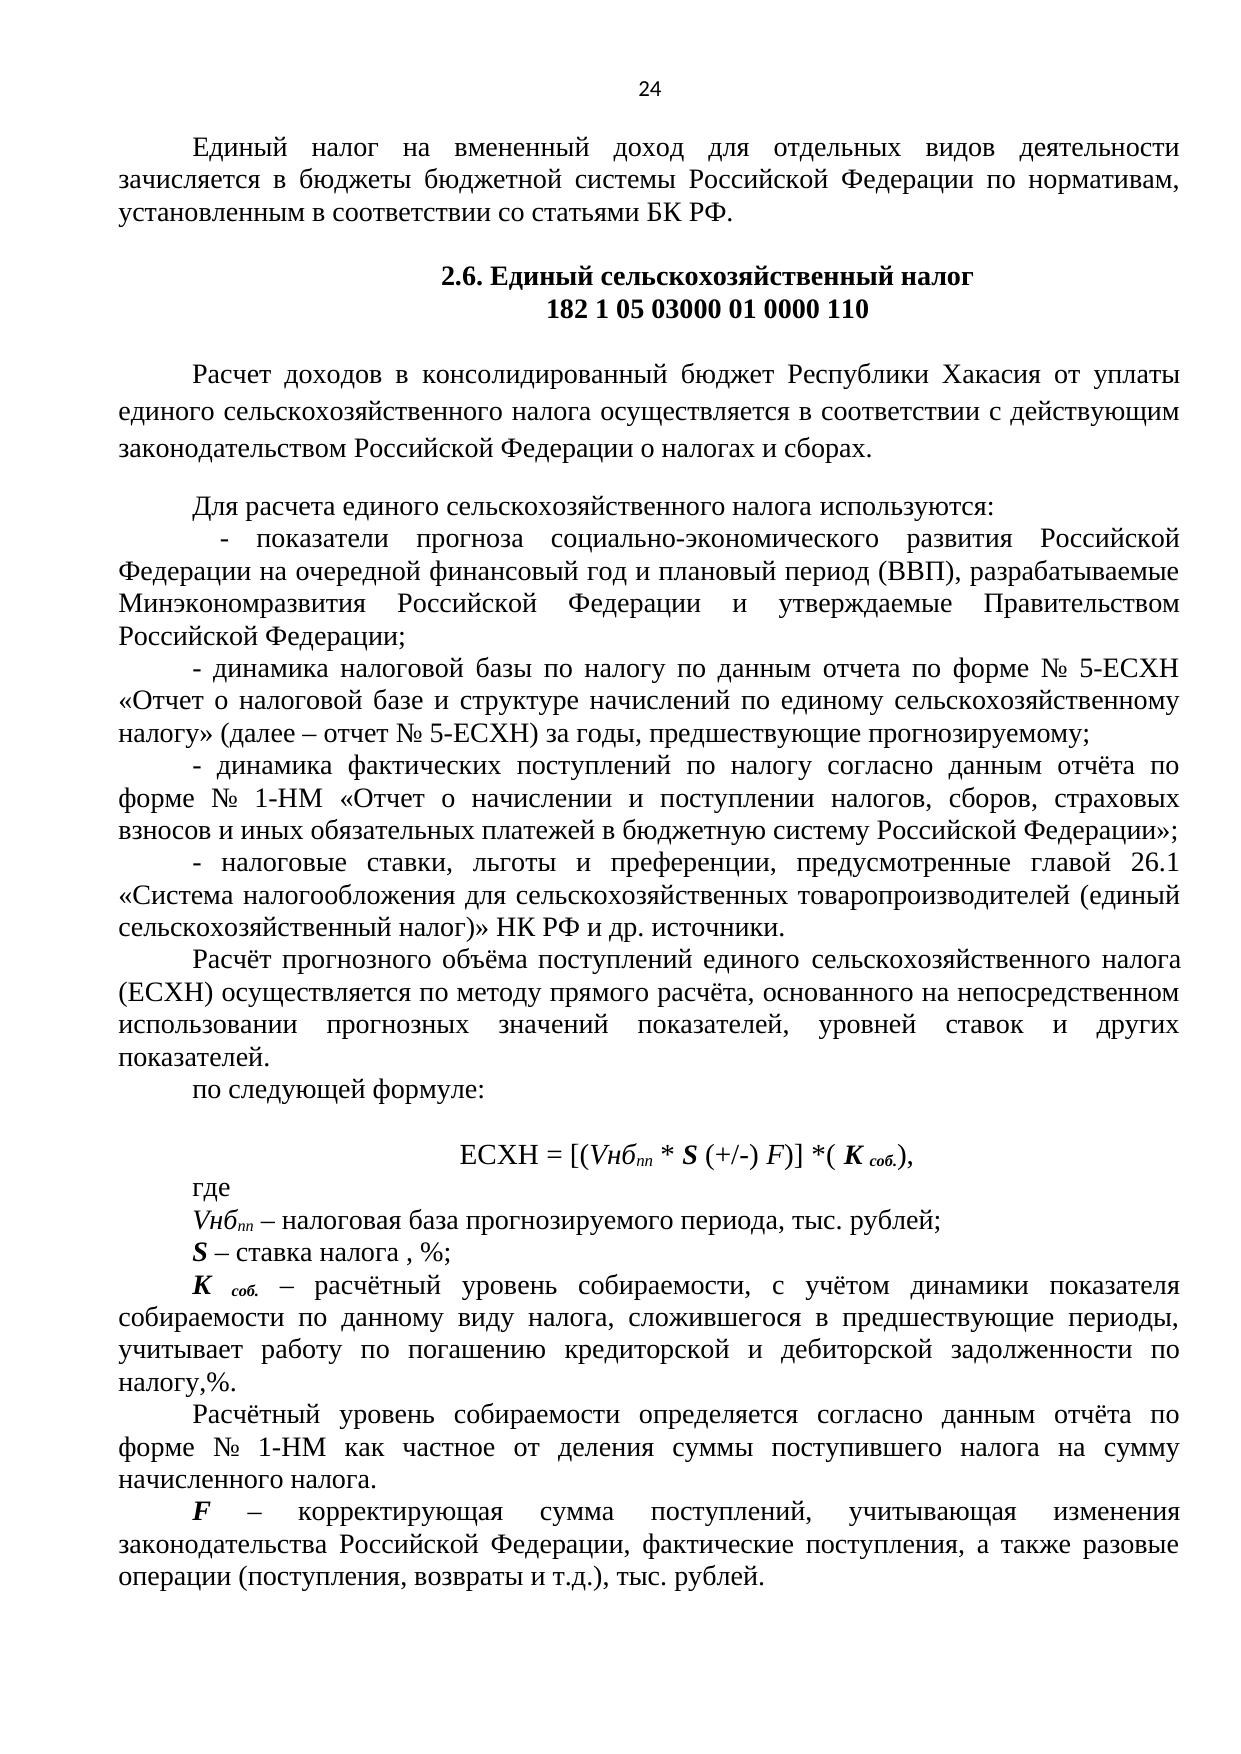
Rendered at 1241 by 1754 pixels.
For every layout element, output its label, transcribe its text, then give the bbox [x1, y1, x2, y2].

text Vнбпп – налоговая база прогнозируемого периода, тыс. рублей; [118, 1203, 1181, 1235]
text ЕСХН = [(Vнбпп * S (+/-) F)] *( K соб.), [118, 1137, 1181, 1171]
text по следующей формуле: [118, 1072, 1181, 1104]
text - динамика фактических поступлений по налогу согласно данным отчёта по форме № 1-НМ «Отчет о начислении и поступлении налогов, сборов, страховых взносов и иных обязательных платежей в бюджетную систему Российской Федерации»; [118, 748, 1181, 845]
text S – ставка налога , %; [118, 1235, 1181, 1268]
text - показатели прогноза социально-экономического развития Российской Федерации на очередной финансовый год и плановый период (ВВП), разрабатываемые Минэкономразвития Российской Федерации и утверждаемые Правительством Российской Федерации; [118, 521, 1181, 651]
text Расчёт прогнозного объёма поступлений единого сельскохозяйственного налога (ЕСХН) осуществляется по методу прямого расчёта, основанного на непосредственном использовании прогнозных значений показателей, уровней ставок и других показателей. [118, 943, 1181, 1072]
text Для расчета единого сельскохозяйственного налога используются: [118, 489, 1181, 521]
text Расчётный уровень собираемости определяется согласно данным отчёта по форме № 1-НМ как частное от деления суммы поступившего налога на сумму начисленного налога. [118, 1397, 1181, 1494]
text Единый налог на вмененный доход для отдельных видов деятельности зачисляется в бюджеты бюджетной системы Российской Федерации по нормативам, установленным в соответствии со статьями БК РФ. [118, 130, 1181, 227]
text 182 1 05 03000 01 0000 110 [405, 292, 1010, 324]
text - налоговые ставки, льготы и преференции, предусмотренные главой 26.1 «Система налогообложения для сельскохозяйственных товаропроизводителей (единый сельскохозяйственный налог)» НК РФ и др. источники. [118, 845, 1181, 943]
text K соб. – расчётный уровень собираемости, с учётом динамики показателя собираемости по данному виду налога, сложившегося в предшествующие периоды, учитывает работу по погашению кредиторской и дебиторской задолженности по налогу,%. [118, 1268, 1181, 1397]
text Расчет доходов в консолидированный бюджет Республики Хакасия от уплаты единого сельскохозяйственного налога осуществляется в соответствии с действующим законодательством Российской Федерации о налогах и сборах. [118, 357, 1181, 463]
text F – корректирующая сумма поступлений, учитывающая изменения законодательства Российской Федерации, фактические поступления, а также разовые операции (поступления, возвраты и т.д.), тыс. рублей. [118, 1494, 1181, 1592]
text - динамика налоговой базы по налогу по данным отчета по форме № 5-ЕСХН «Отчет о налоговой базе и структуре начислений по единому сельскохозяйственному налогу» (далее – отчет № 5-ЕСХН) за годы, предшествующие прогнозируемому; [118, 651, 1181, 748]
text где [118, 1171, 1181, 1203]
text 2.6. Единый сельскохозяйственный налог [405, 259, 1010, 292]
